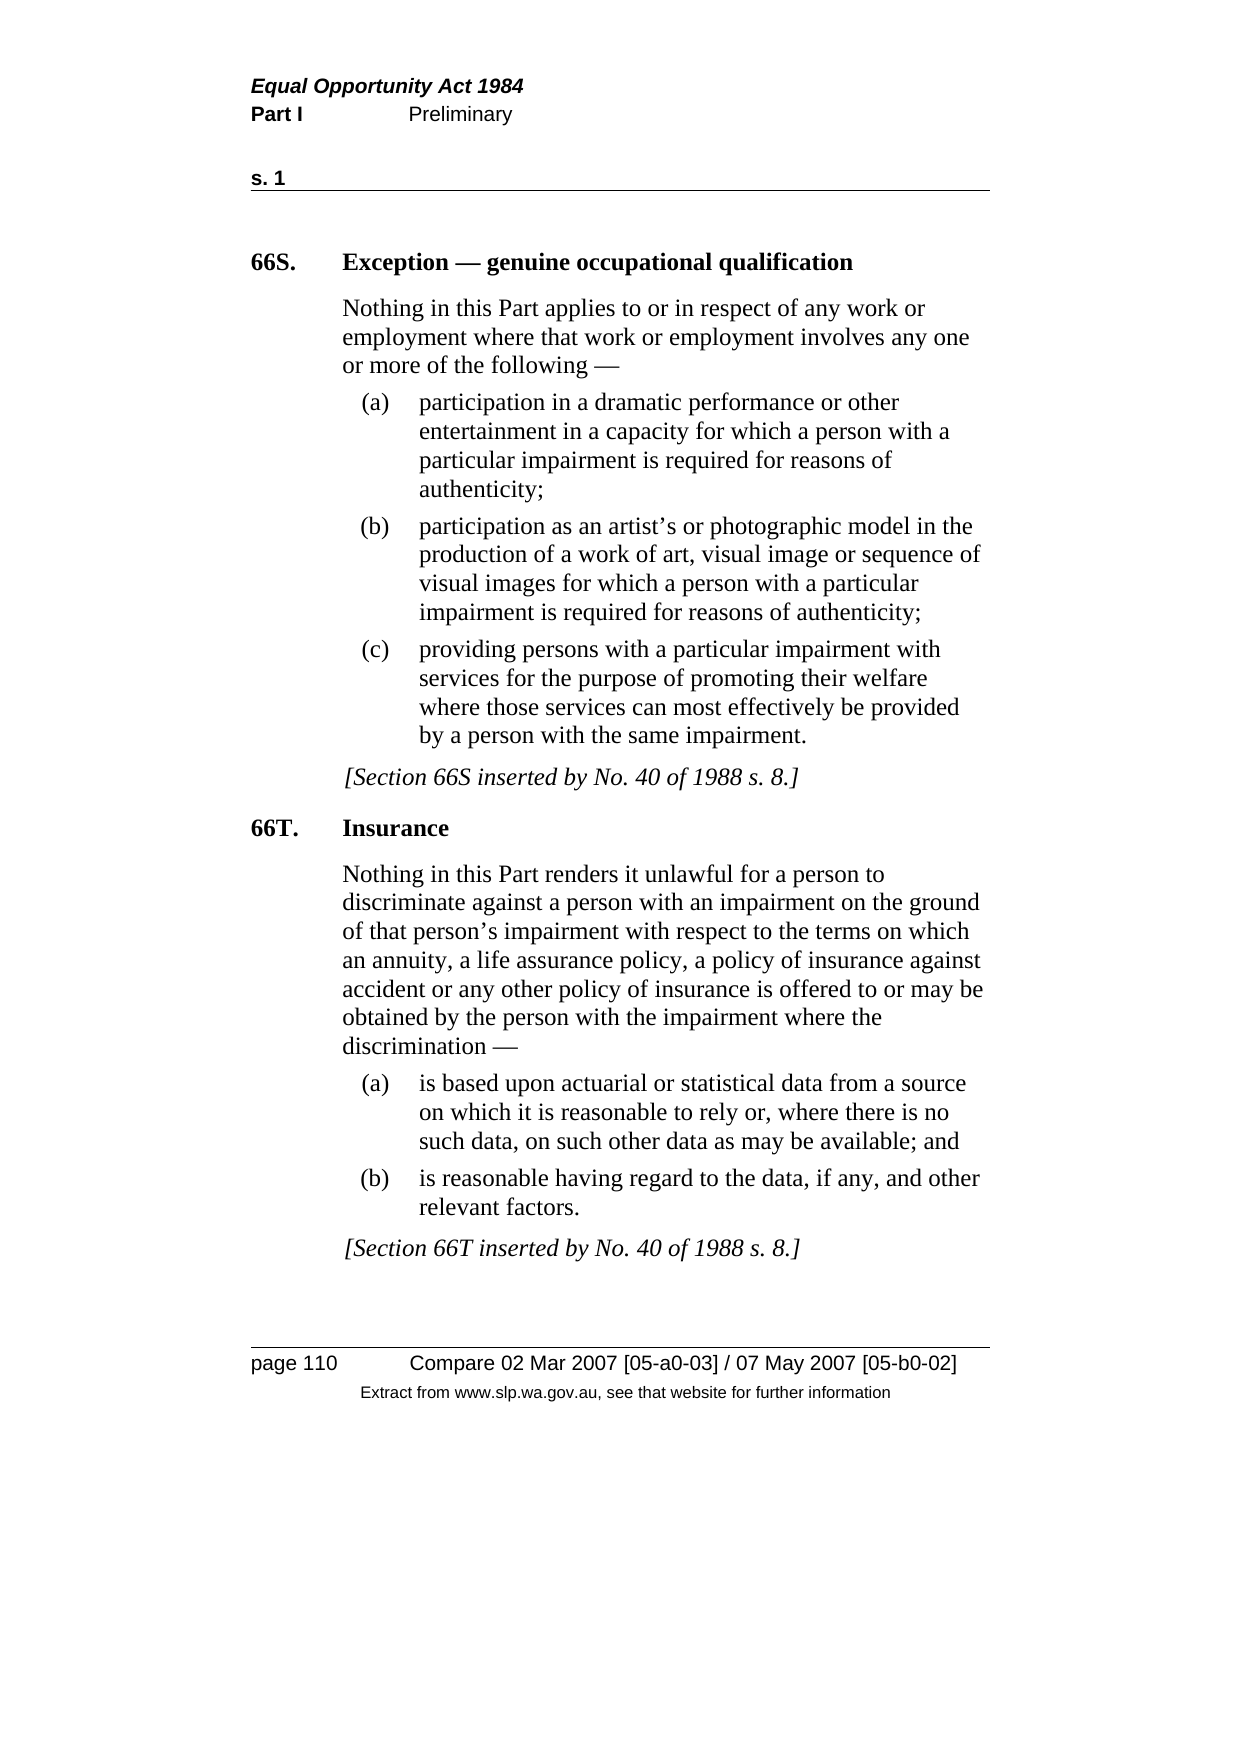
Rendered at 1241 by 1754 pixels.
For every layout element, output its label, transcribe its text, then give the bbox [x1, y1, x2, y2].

text [Section 66S inserted by No. 40 of 1988 s. 8.] [251, 762, 990, 790]
subtitle 66S. Exception — genuine occupational qualification [251, 247, 990, 276]
text (a) is based upon actuarial or statistical data from a source on which it is reasonable to rely or, where there is no such data, on such other data as may be available; and [251, 1068, 990, 1154]
text Nothing in this Part applies to or in respect of any work or employment where that work or employment involves any one or more of the following — [251, 293, 990, 379]
text [Section 66T inserted by No. 40 of 1988 s. 8.] [251, 1233, 990, 1262]
text (a) participation in a dramatic performance or other entertainment in a capacity for which a person with a particular impairment is required for reasons of authenticity; [251, 387, 990, 502]
text (c) providing persons with a particular impairment with services for the purpose of promoting their welfare where those services can most effectively be provided by a person with the same impairment. [251, 634, 990, 749]
text (b) participation as an artist’s or photographic model in the production of a work of art, visual image or sequence of visual images for which a person with a particular impairment is required for reasons of authenticity; [251, 511, 990, 626]
text Nothing in this Part renders it unlawful for a person to discriminate against a person with an impairment on the ground of that person’s impairment with respect to the terms on which an annuity, a life assurance policy, a policy of insurance against accident or any other policy of insurance is offered to or may be obtained by the person with the impairment where the discrimination — [251, 859, 990, 1060]
text (b) is reasonable having regard to the data, if any, and other relevant factors. [251, 1163, 990, 1220]
subtitle 66T. Insurance [251, 813, 990, 842]
